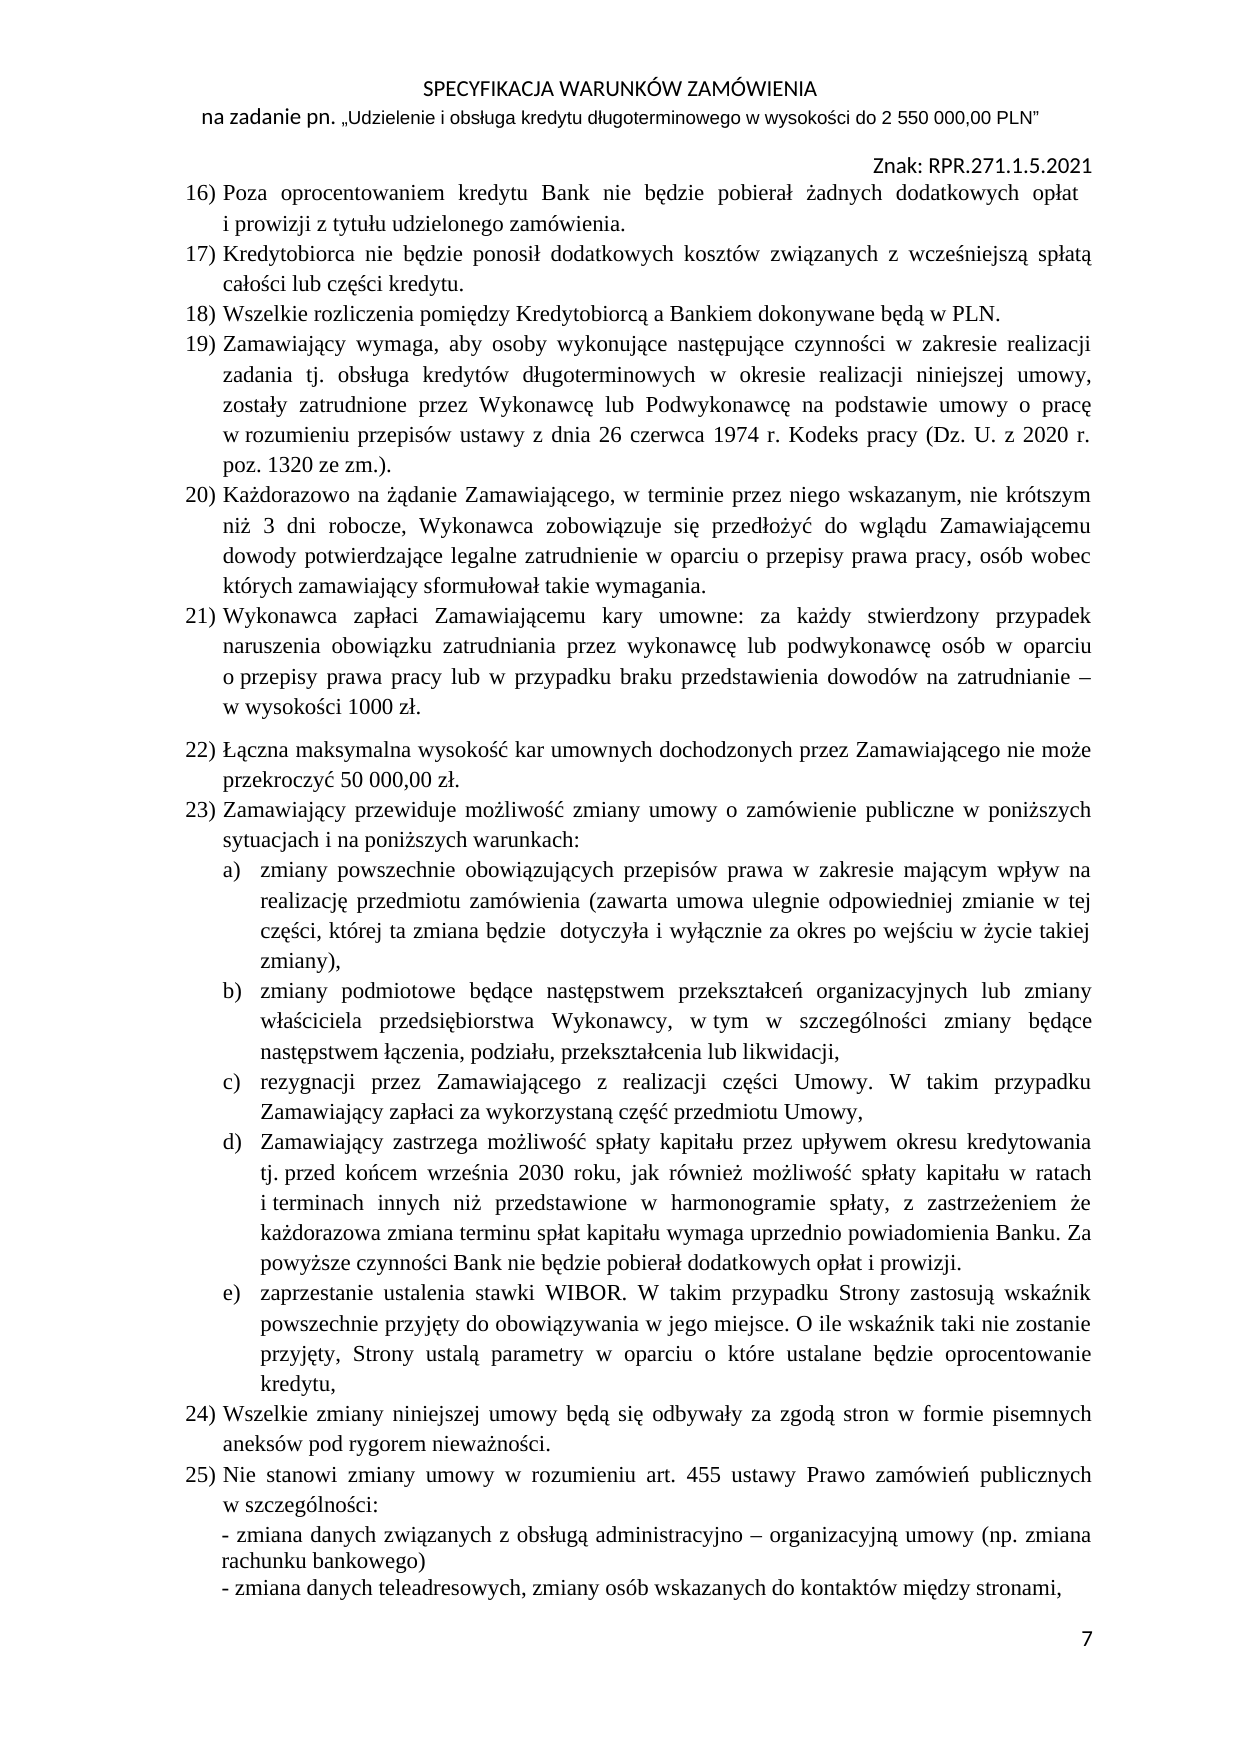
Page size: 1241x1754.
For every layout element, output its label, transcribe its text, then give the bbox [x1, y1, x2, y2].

list rezygnacji przez Zamawiającego z realizacji części Umowy. W takim przypadku Zamawiający zapłaci za wykorzystaną część przedmiotu Umowy, [223, 1068, 1093, 1124]
list Wykonawca zapłaci Zamawiającemu kary umowne: za każdy stwierdzony przypadek naruszenia obowiązku zatrudniania przez wykonawcę lub podwykonawcę osób w oparciu o przepisy prawa pracy lub w przypadku braku przedstawienia dowodów na zatrudnianie – w wysokości 1000 zł. [185, 602, 1093, 719]
list zmiany podmiotowe będące następstwem przekształceń organizacyjnych lub zmiany właściciela przedsiębiorstwa Wykonawcy, w tym w szczególności zmiany będące następstwem łączenia, podziału, przekształcenia lub likwidacji, [223, 977, 1093, 1064]
list Łączna maksymalna wysokość kar umownych dochodzonych przez Zamawiającego nie może przekroczyć 50 000,00 zł. [185, 736, 1093, 792]
list Wszelkie rozliczenia pomiędzy Kredytobiorcą a Bankiem dokonywane będą w PLN. [185, 300, 1093, 327]
list Poza oprocentowaniem kredytu Bank nie będzie pobierał żadnych dodatkowych opłat i prowizji z tytułu udzielonego zamówienia. [185, 179, 1093, 236]
list Zamawiający zastrzega możliwość spłaty kapitału przez upływem okresu kredytowania tj. przed końcem września 2030 roku, jak również możliwość spłaty kapitału w ratach i terminach innych niż przedstawione w harmonogramie spłaty, z zastrzeżeniem że każdorazowa zmiana terminu spłat kapitału wymaga uprzednio powiadomienia Banku. Za powyższe czynności Bank nie będzie pobierał dodatkowych opłat i prowizji. [223, 1128, 1093, 1276]
list Nie stanowi zmiany umowy w rozumieniu art. 455 ustawy Prawo zamówień publicznych w szczególności: [185, 1461, 1093, 1517]
list Każdorazowo na żądanie Zamawiającego, w terminie przez niego wskazanym, nie krótszym niż 3 dni robocze, Wykonawca zobowiązuje się przedłożyć do wglądu Zamawiającemu dowody potwierdzające legalne zatrudnienie w oparciu o przepisy prawa pracy, osób wobec których zamawiający sformułował takie wymagania. [185, 481, 1093, 598]
list zmiany powszechnie obowiązujących przepisów prawa w zakresie mającym wpływ na realizację przedmiotu zamówienia (zawarta umowa ulegnie odpowiedniej zmianie w tej części, której ta zmiana będzie dotyczyła i wyłącznie za okres po wejściu w życie takiej zmiany), [223, 856, 1093, 973]
list Zamawiający wymaga, aby osoby wykonujące następujące czynności w zakresie realizacji zadania tj. obsługa kredytów długoterminowych w okresie realizacji niniejszej umowy, zostały zatrudnione przez Wykonawcę lub Podwykonawcę na podstawie umowy o pracę w rozumieniu przepisów ustawy z dnia 26 czerwca 1974 r. Kodeks pracy (Dz. U. z 2020 r. poz. 1320 ze zm.). [185, 330, 1093, 478]
text - zmiana danych związanych z obsługą administracyjno – organizacyjną umowy (np. zmiana rachunku bankowego) [221, 1521, 1093, 1574]
text - zmiana danych teleadresowych, zmiany osób wskazanych do kontaktów między stronami, [221, 1574, 1093, 1600]
list Kredytobiorca nie będzie ponosił dodatkowych kosztów związanych z wcześniejszą spłatą całości lub części kredytu. [185, 240, 1093, 296]
list Wszelkie zmiany niniejszej umowy będą się odbywały za zgodą stron w formie pisemnych aneksów pod rygorem nieważności. [185, 1400, 1093, 1457]
list zaprzestanie ustalenia stawki WIBOR. W takim przypadku Strony zastosują wskaźnik powszechnie przyjęty do obowiązywania w jego miejsce. O ile wskaźnik taki nie zostanie przyjęty, Strony ustalą parametry w oparciu o które ustalane będzie oprocentowanie kredytu, [223, 1279, 1093, 1396]
list Zamawiający przewiduje możliwość zmiany umowy o zamówienie publiczne w poniższych sytuacjach i na poniższych warunkach: [185, 796, 1093, 853]
